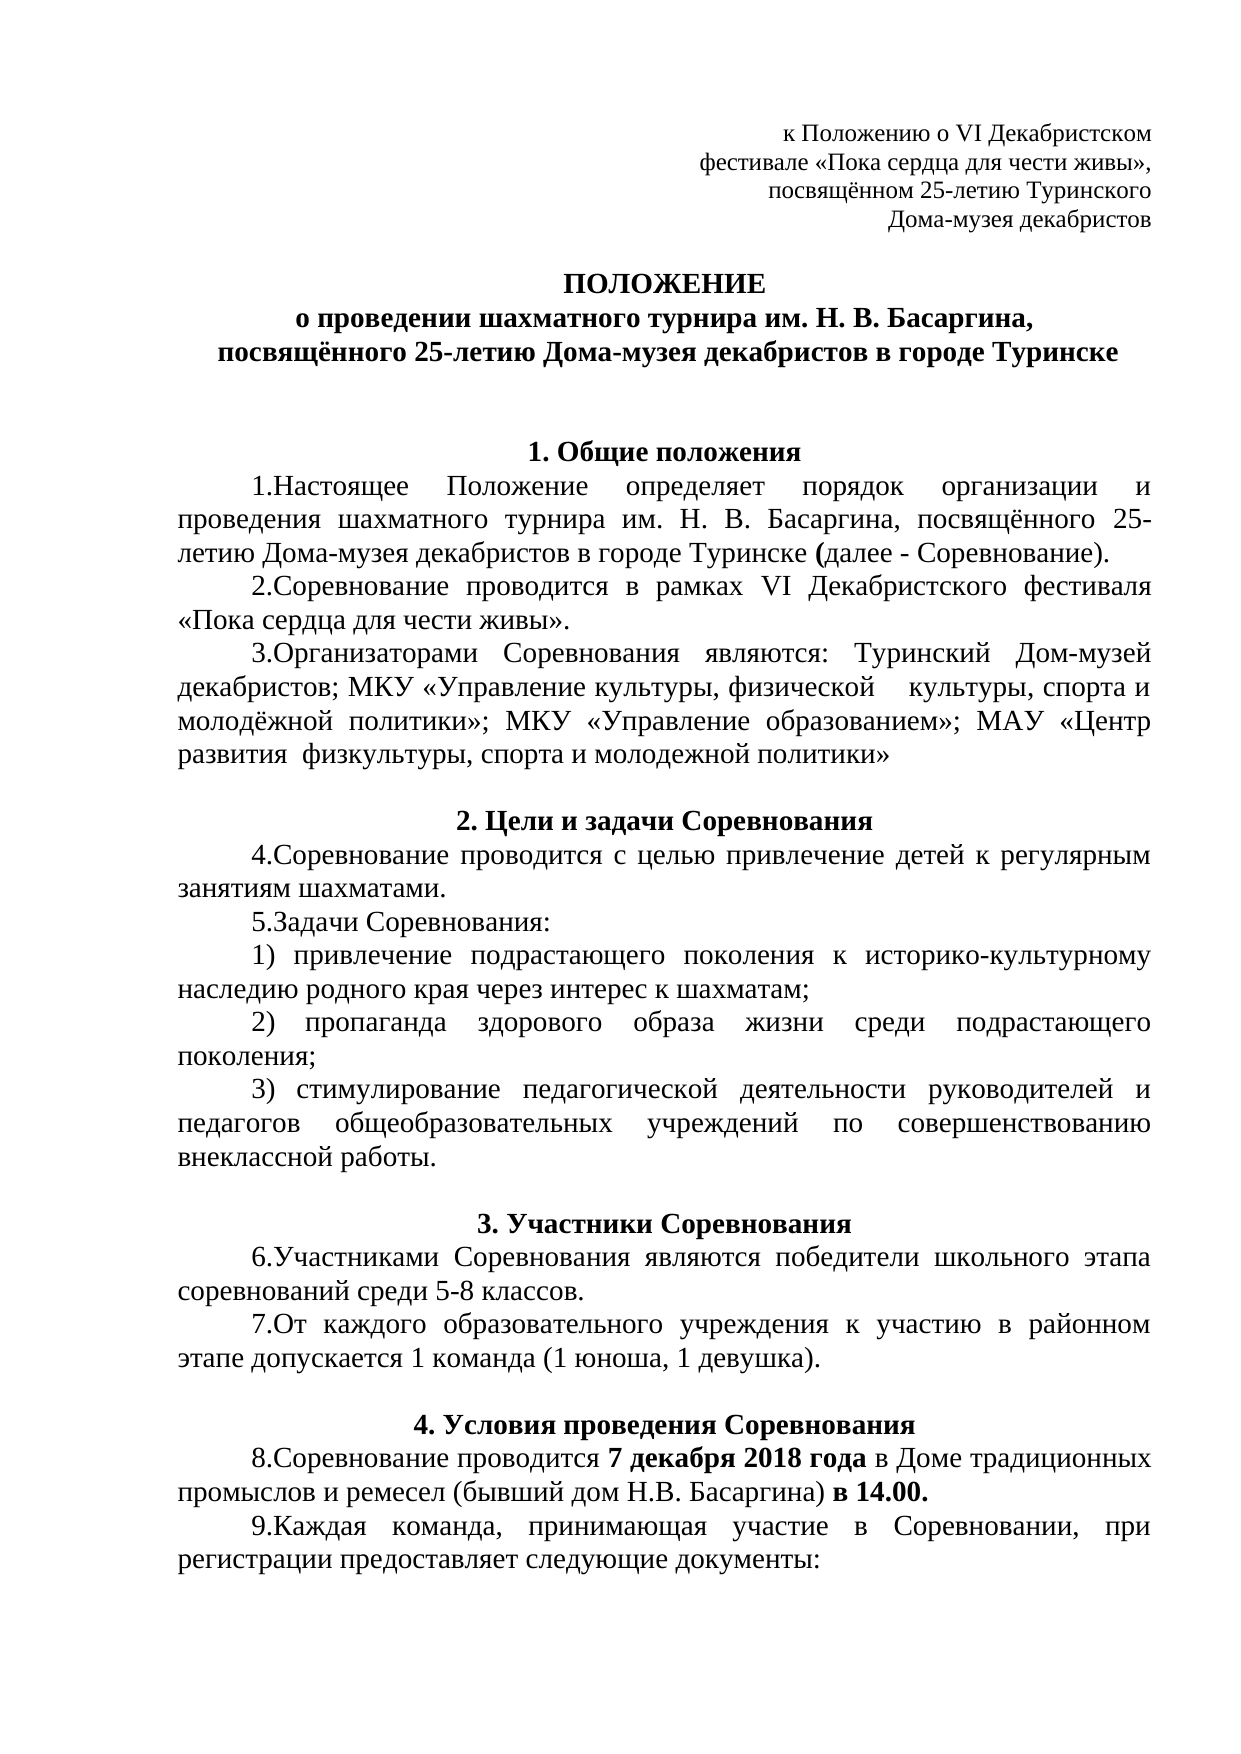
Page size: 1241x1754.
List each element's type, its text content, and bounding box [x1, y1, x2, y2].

text 1) привлечение подрастающего поколения к историко-культурному наследию родного края через интерес к шахматам; [177, 937, 1152, 1004]
text 3.Организаторами Соревнования являются: Туринский Дом-музей декабристов; МКУ «Управление культуры, физической культуры, спорта и молодёжной политики»; МКУ «Управление образованием»; МАУ «Центр развития физкультуры, спорта и молодежной политики» [177, 636, 1152, 770]
text 4.Соревнование проводится с целью привлечение детей к регулярным занятиям шахматами. [177, 837, 1152, 904]
text Дома-музея декабристов [177, 204, 1152, 233]
text 2) пропаганда здорового образа жизни среди подрастающего поколения; [177, 1004, 1152, 1072]
text 4. Условия проведения Соревнования [177, 1407, 1152, 1441]
text 9.Каждая команда, принимающая участие в Соревновании, при регистрации предоставляет следующие документы: [177, 1508, 1152, 1575]
text 6.Участниками Соревнования являются победители школьного этапа соревнований среди 5-8 классов. [177, 1239, 1152, 1306]
text 7.От каждого образовательного учреждения к участию в районном этапе допускается 1 команда (1 юноша, 1 девушка). [177, 1306, 1152, 1373]
text о проведении шахматного турнира им. Н. В. Басаргина, [177, 300, 1152, 334]
text 5.Задачи Соревнования: [177, 904, 1152, 937]
text 2. Цели и задачи Соревнования [177, 803, 1152, 837]
text 3) стимулирование педагогической деятельности руководителей и педагогов общеобразовательных учреждений по совершенствованию внеклассной работы. [177, 1072, 1152, 1172]
text 8.Соревнование проводится 7 декабря 2018 года в Доме традиционных промыслов и ремесел (бывший дом Н.В. Басаргина) в 14.00. [177, 1441, 1152, 1508]
text 3. Участники Соревнования [177, 1206, 1152, 1239]
text 2.Соревнование проводится в рамках VI Декабристского фестиваля «Пока сердца для чести живы». [177, 568, 1152, 636]
text посвящённом 25-летию Туринского [177, 176, 1152, 204]
text 1. Общие положения [177, 434, 1152, 468]
text фестивале «Пока сердца для чести живы», [177, 147, 1152, 176]
text ПОЛОЖЕНИЕ [177, 267, 1152, 300]
text 1.Настоящее Положение определяет порядок организации и проведения шахматного турнира им. Н. В. Басаргина, посвящённого 25-летию Дома-музея декабристов в городе Туринске (далее - Соревнование). [177, 468, 1152, 568]
text к Положению о VI Декабристском [177, 118, 1152, 147]
text посвящённого 25-летию Дома-музея декабристов в городе Туринске [177, 334, 1152, 367]
